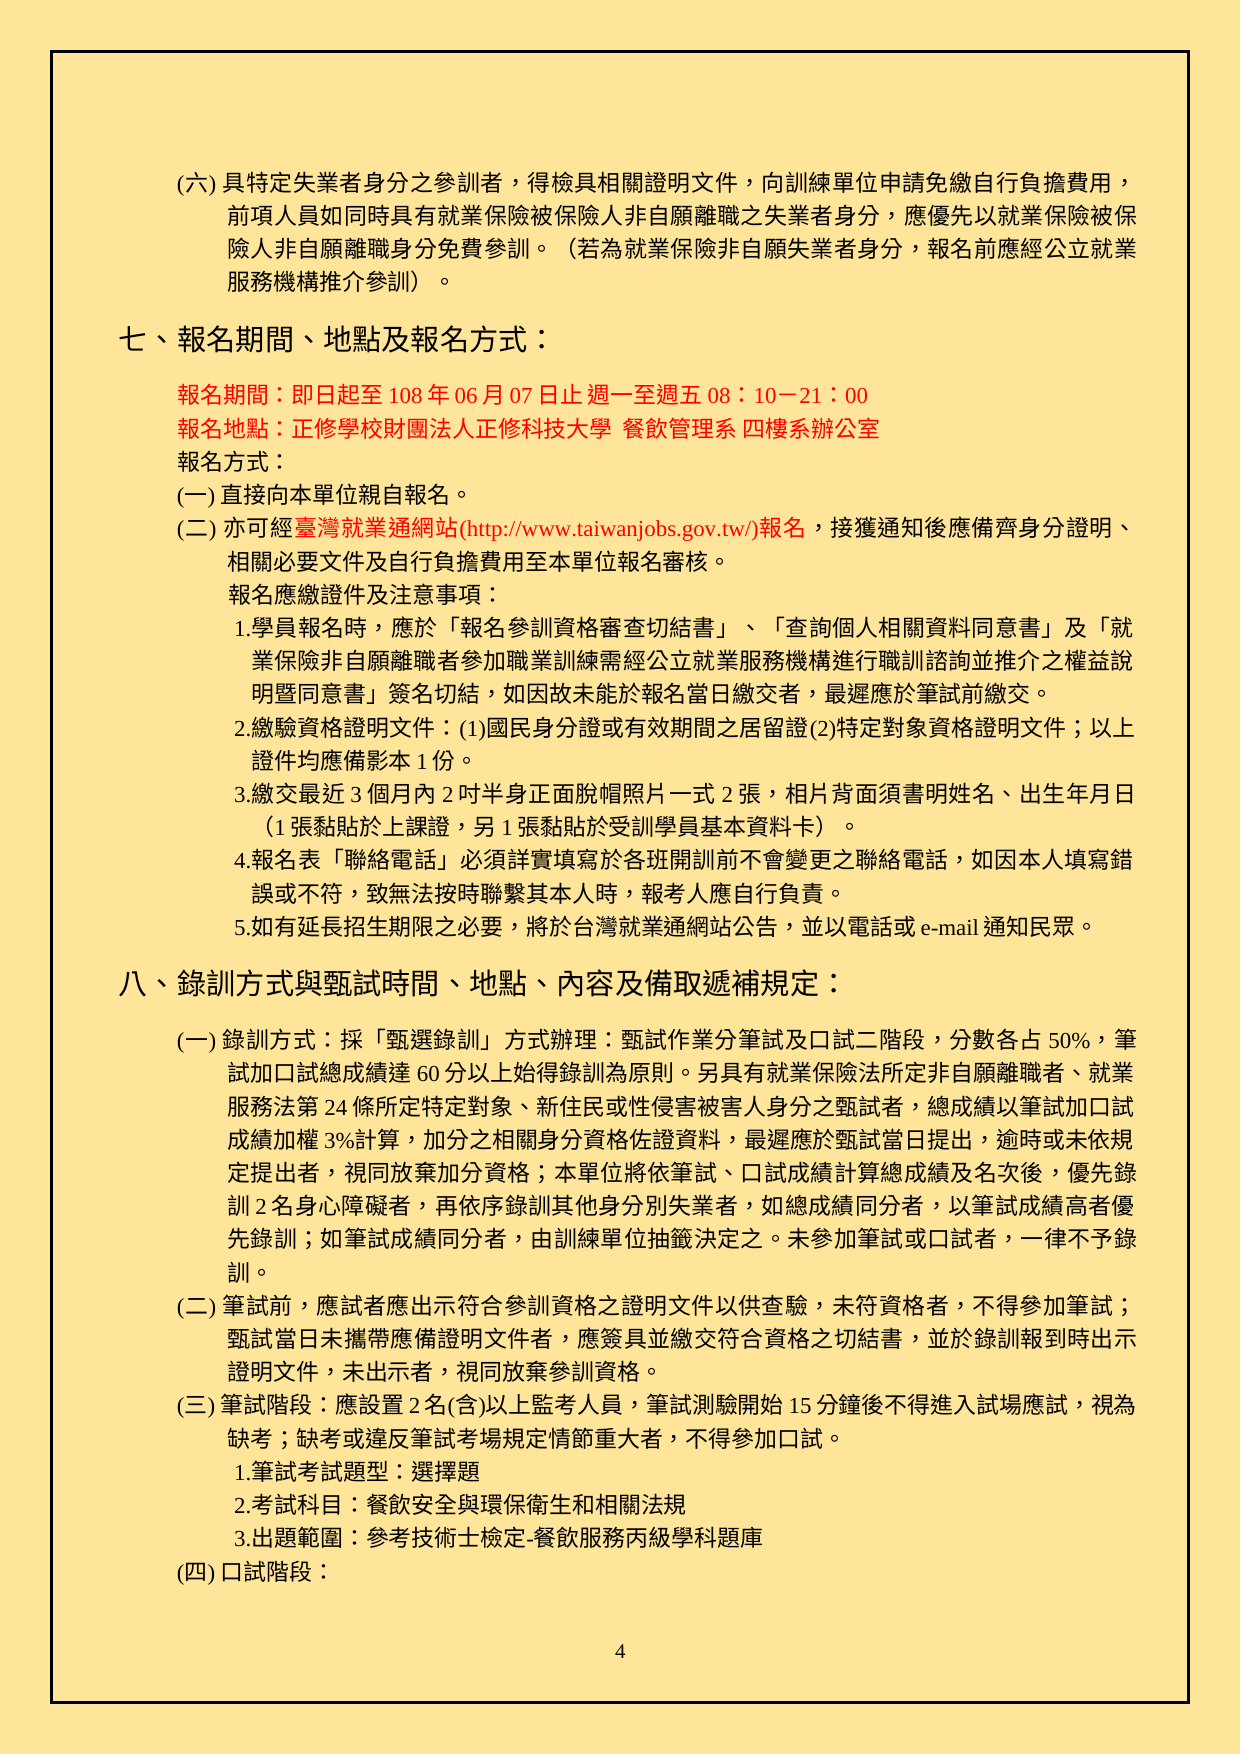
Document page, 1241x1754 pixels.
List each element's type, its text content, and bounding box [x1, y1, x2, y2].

list 報名期間：即日起至108年06月07日止 週一至週五 08：10－21：00 [177, 377, 1137, 410]
list 3.出題範圍：參考技術士檢定-餐飲服務丙級學科題庫 [234, 1520, 1137, 1553]
list 錄訓方式與甄試時間、地點、內容及備取遞補規定： [118, 961, 1137, 1003]
list 報名應繳證件及注意事項： [227, 577, 1137, 610]
list 3.繳交最近3個月內2吋半身正面脫帽照片一式2張，相片背面須書明姓名、出生年月日（1張黏貼於上課證，另1張黏貼於受訓學員基本資料卡）。 [234, 776, 1137, 842]
list 報名方式： [177, 444, 1137, 477]
list 4.報名表「聯絡電話」必須詳實填寫於各班開訓前不會變更之聯絡電話，如因本人填寫錯誤或不符，致無法按時聯繫其本人時，報考人應自行負責。 [234, 842, 1137, 909]
list (二) 筆試前，應試者應出示符合參訓資格之證明文件以供查驗，未符資格者，不得參加筆試；甄試當日未攜帶應備證明文件者，應簽具並繳交符合資格之切結書，並於錄訓報到時出示證明文件，未出示者，視同放棄參訓資格。 [177, 1288, 1137, 1387]
list (一) 錄訓方式：採「甄選錄訓」方式辦理：甄試作業分筆試及口試二階段，分數各占50%，筆試加口試總成績達60分以上始得錄訓為原則。另具有就業保險法所定非自願離職者、就業服務法第24條所定特定對象、新住民或性侵害被害人身分之甄試者，總成績以筆試加口試成績加權3%計算，加分之相關身分資格佐證資料，最遲應於甄試當日提出，逾時或未依規定提出者，視同放棄加分資格；本單位將依筆試、口試成績計算總成績及名次後，優先錄訓2名身心障礙者，再依序錄訓其他身分別失業者，如總成績同分者，以筆試成績高者優先錄訓；如筆試成績同分者，由訓練單位抽籤決定之。未參加筆試或口試者，一律不予錄訓。 [177, 1022, 1137, 1288]
list 1.筆試考試題型：選擇題 [234, 1454, 1137, 1487]
list 報名地點：正修學校財團法人正修科技大學 餐飲管理系 四樓系辦公室 [177, 410, 1137, 444]
list (四) 口試階段： [177, 1553, 1137, 1587]
list 5.如有延長招生期限之必要，將於台灣就業通網站公告，並以電話或e-mail通知民眾。 [234, 909, 1137, 942]
list (一) 直接向本單位親自報名。 [177, 477, 1137, 510]
list (二) 亦可經臺灣就業通網站(http://www.taiwanjobs.gov.tw/)報名，接獲通知後應備齊身分證明、相關必要文件及自行負擔費用至本單位報名審核。 [177, 510, 1137, 577]
list (三) 筆試階段：應設置2名(含)以上監考人員，筆試測驗開始15分鐘後不得進入試場應試，視為缺考；缺考或違反筆試考場規定情節重大者，不得參加口試。 [177, 1387, 1137, 1454]
list 2.繳驗資格證明文件：(1)國民身分證或有效期間之居留證(2)特定對象資格證明文件；以上證件均應備影本1份。 [234, 709, 1137, 776]
list 1.學員報名時，應於「報名參訓資格審查切結書」、「查詢個人相關資料同意書」及「就業保險非自願離職者參加職業訓練需經公立就業服務機構進行職訓諮詢並推介之權益說明暨同意書」簽名切結，如因故未能於報名當日繳交者，最遲應於筆試前繳交。 [234, 610, 1137, 709]
list 2.考試科目：餐飲安全與環保衛生和相關法規 [234, 1487, 1137, 1520]
list (六) 具特定失業者身分之參訓者，得檢具相關證明文件，向訓練單位申請免繳自行負擔費用，前項人員如同時具有就業保險被保險人非自願離職之失業者身分，應優先以就業保險被保險人非自願離職身分免費參訓。（若為就業保險非自願失業者身分，報名前應經公立就業服務機構推介參訓）。 [177, 164, 1137, 297]
list 報名期間、地點及報名方式： [118, 316, 1137, 358]
